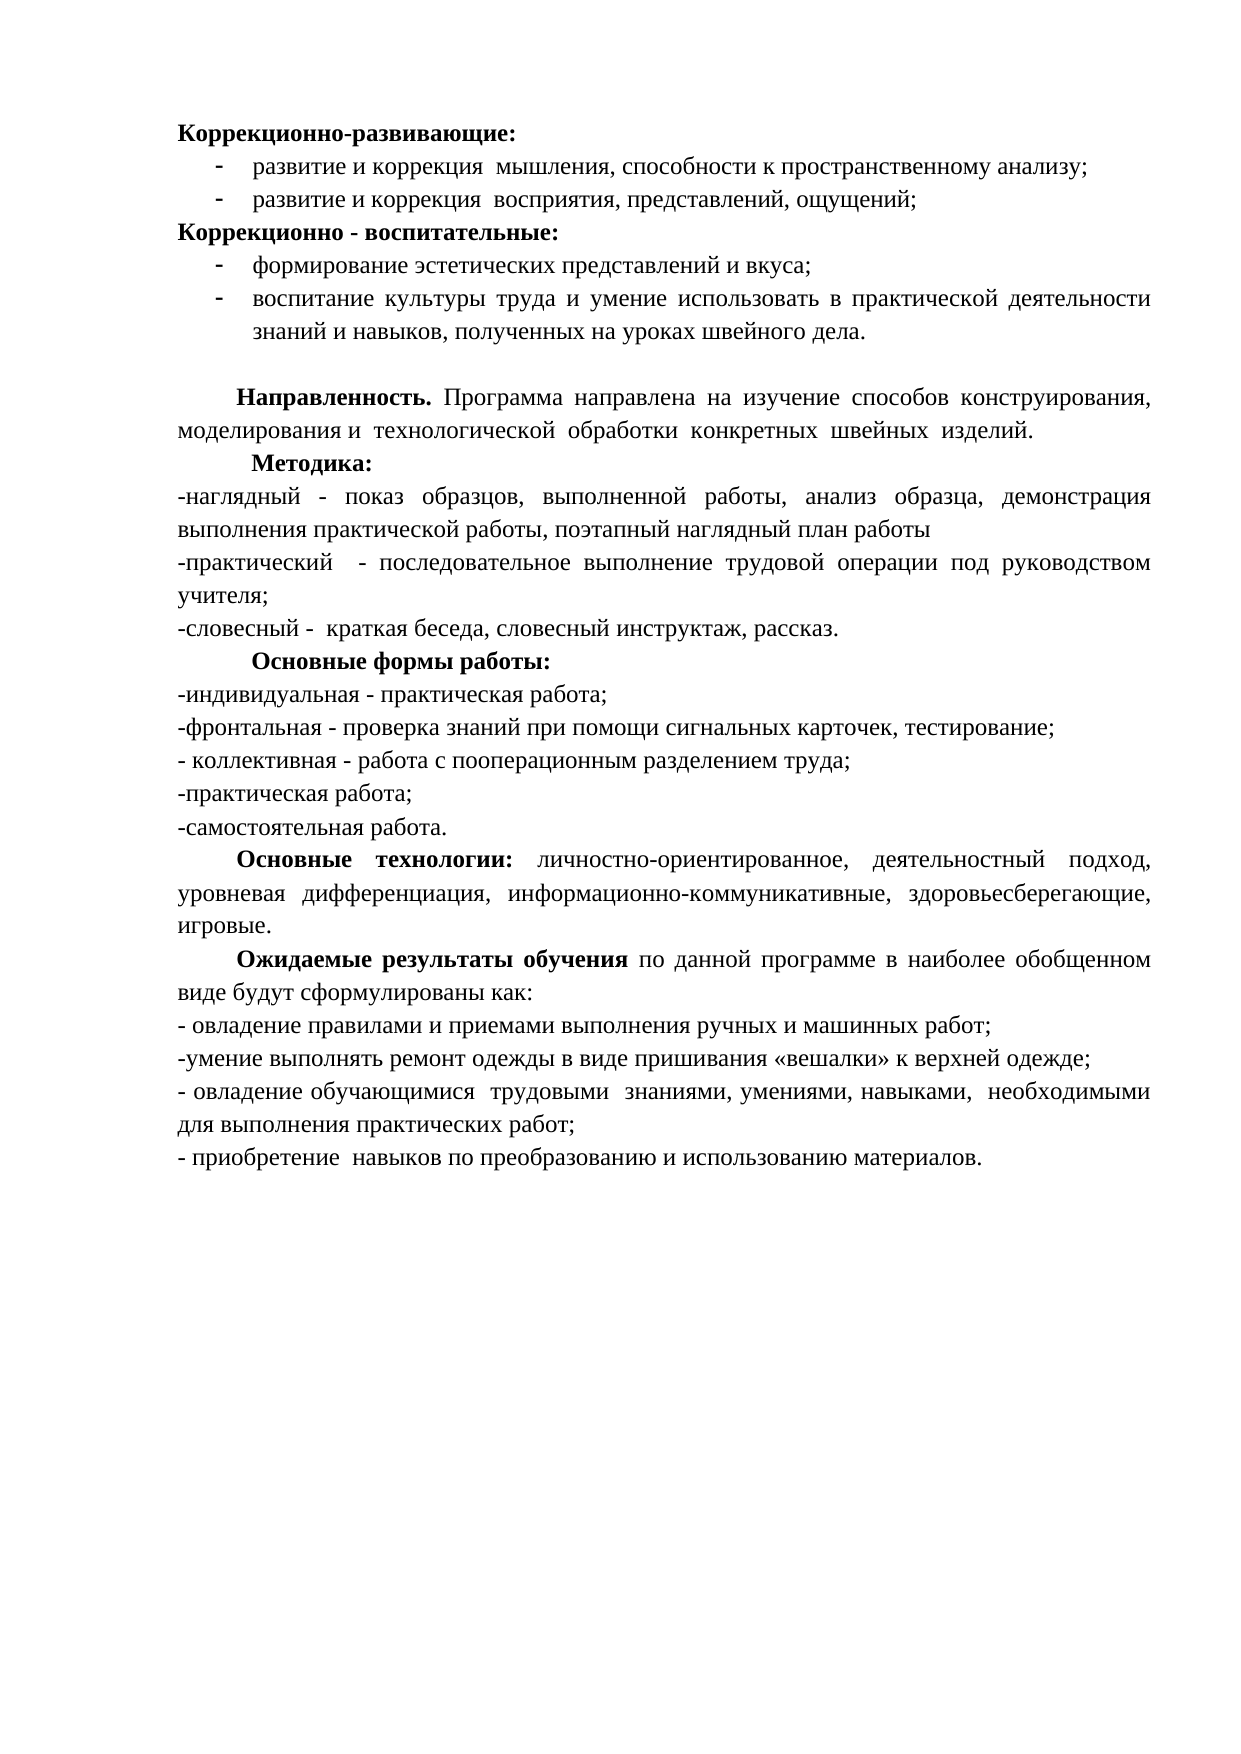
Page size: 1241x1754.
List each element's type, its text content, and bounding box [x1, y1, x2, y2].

text -индивидуальная - практическая работа; [177, 679, 1152, 708]
text -фронтальная - проверка знаний при помощи сигнальных карточек, тестирование; [177, 712, 1152, 741]
text - овладение правилами и приемами выполнения ручных и машинных работ; [177, 1010, 1152, 1038]
list формирование эстетических представлений и вкуса; [215, 250, 1152, 279]
text Основные формы работы: [177, 646, 1152, 675]
list воспитание культуры труда и умение использовать в практической деятельности знаний и навыков, полученных на уроках швейного дела. [215, 283, 1152, 345]
list развитие и коррекция мышления, способности к пространственному анализу; [215, 151, 1152, 180]
text -умение выполнять ремонт одежды в виде пришивания «вешалки» к верхней одежде; [177, 1043, 1152, 1071]
text Методика: [177, 448, 1152, 477]
text - приобретение навыков по преобразованию и использованию материалов. [177, 1142, 1152, 1171]
text Направленность. Программа направлена на изучение способов конструирования, моделирования и технологической обработки конкретных швейных изделий. [177, 382, 1152, 444]
text -самостоятельная работа. [177, 812, 1152, 840]
text Коррекционно - воспитательные: [177, 217, 1146, 246]
text - овладение обучающимися трудовыми знаниями, умениями, навыками, необходимыми для выполнения практических работ; [177, 1076, 1152, 1137]
text -практическая работа; [177, 778, 1152, 807]
text -наглядный - показ образцов, выполненной работы, анализ образца, демонстрация выполнения практической работы, поэтапный наглядный план работы [177, 481, 1152, 543]
text - коллективная - работа с пооперационным разделением труда; [177, 746, 1152, 774]
list развитие и коррекция восприятия, представлений, ощущений; [215, 184, 1152, 213]
text -словесный - краткая беседа, словесный инструктаж, рассказ. [177, 613, 1152, 642]
text -практический - последовательное выполнение трудовой операции под руководством учителя; [177, 547, 1152, 609]
text Ожидаемые результаты обучения по данной программе в наиболее обобщенном виде будут сформулированы как: [177, 944, 1152, 1005]
text Основные технологии: личностно-ориентированное, деятельностный подход, уровневая дифференциация, информационно-коммуникативные, здоровьесберегающие, игровые. [177, 844, 1152, 939]
text Коррекционно-развивающие: [177, 118, 1146, 147]
